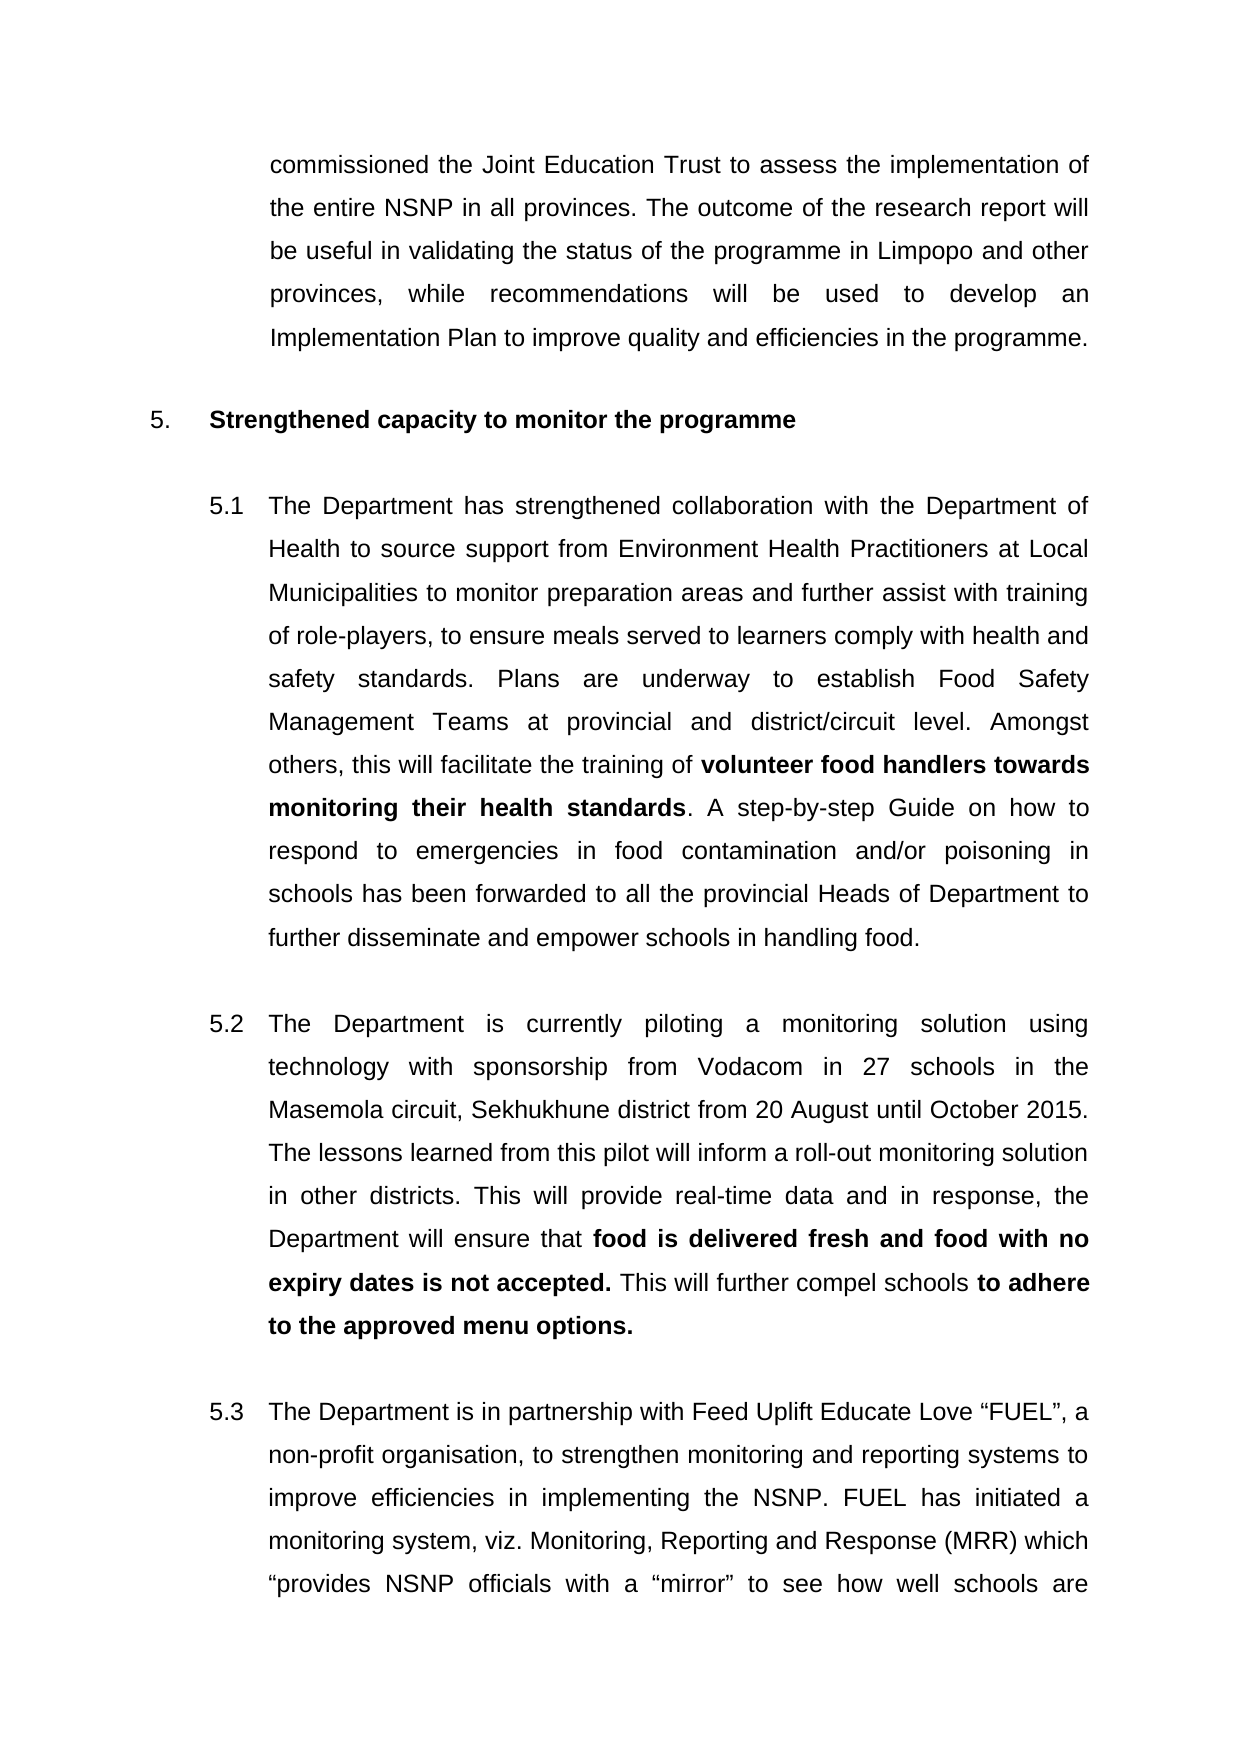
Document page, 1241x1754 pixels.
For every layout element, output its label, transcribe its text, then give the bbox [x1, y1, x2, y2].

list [209, 1397, 1090, 1598]
list The Department is currently piloting a monitoring solution using technology with sponsorship from Vodacom in 27 schools in the Masemola circuit, Sekhukhune district from 20 August until October 2015. The lessons learned from this pilot will inform a roll-out monitoring solution in other districts. This will provide real-time data and in response, the Department will ensure that food is delivered fresh and food with no expiry dates is not accepted. This will further compel schools to adhere to the approved menu options. [209, 1009, 1090, 1339]
list Strengthened capacity to monitor the programme [150, 405, 1090, 434]
list The Department has strengthened collaboration with the Department of Health to source support from Environment Health Practitioners at Local Municipalities to monitor preparation areas and further assist with training of role-players, to ensure meals served to learners comply with health and safety standards. Plans are underway to establish Food Safety Management Teams at provincial and district/circuit level. Amongst others, this will facilitate the training of volunteer food handlers towards monitoring their health standards. A step-by-step Guide on how to respond to emergencies in food contamination and/or poisoning in schools has been forwarded to all the provincial Heads of Department to further disseminate and empower schools in handling food. [209, 491, 1090, 951]
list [209, 150, 1090, 351]
